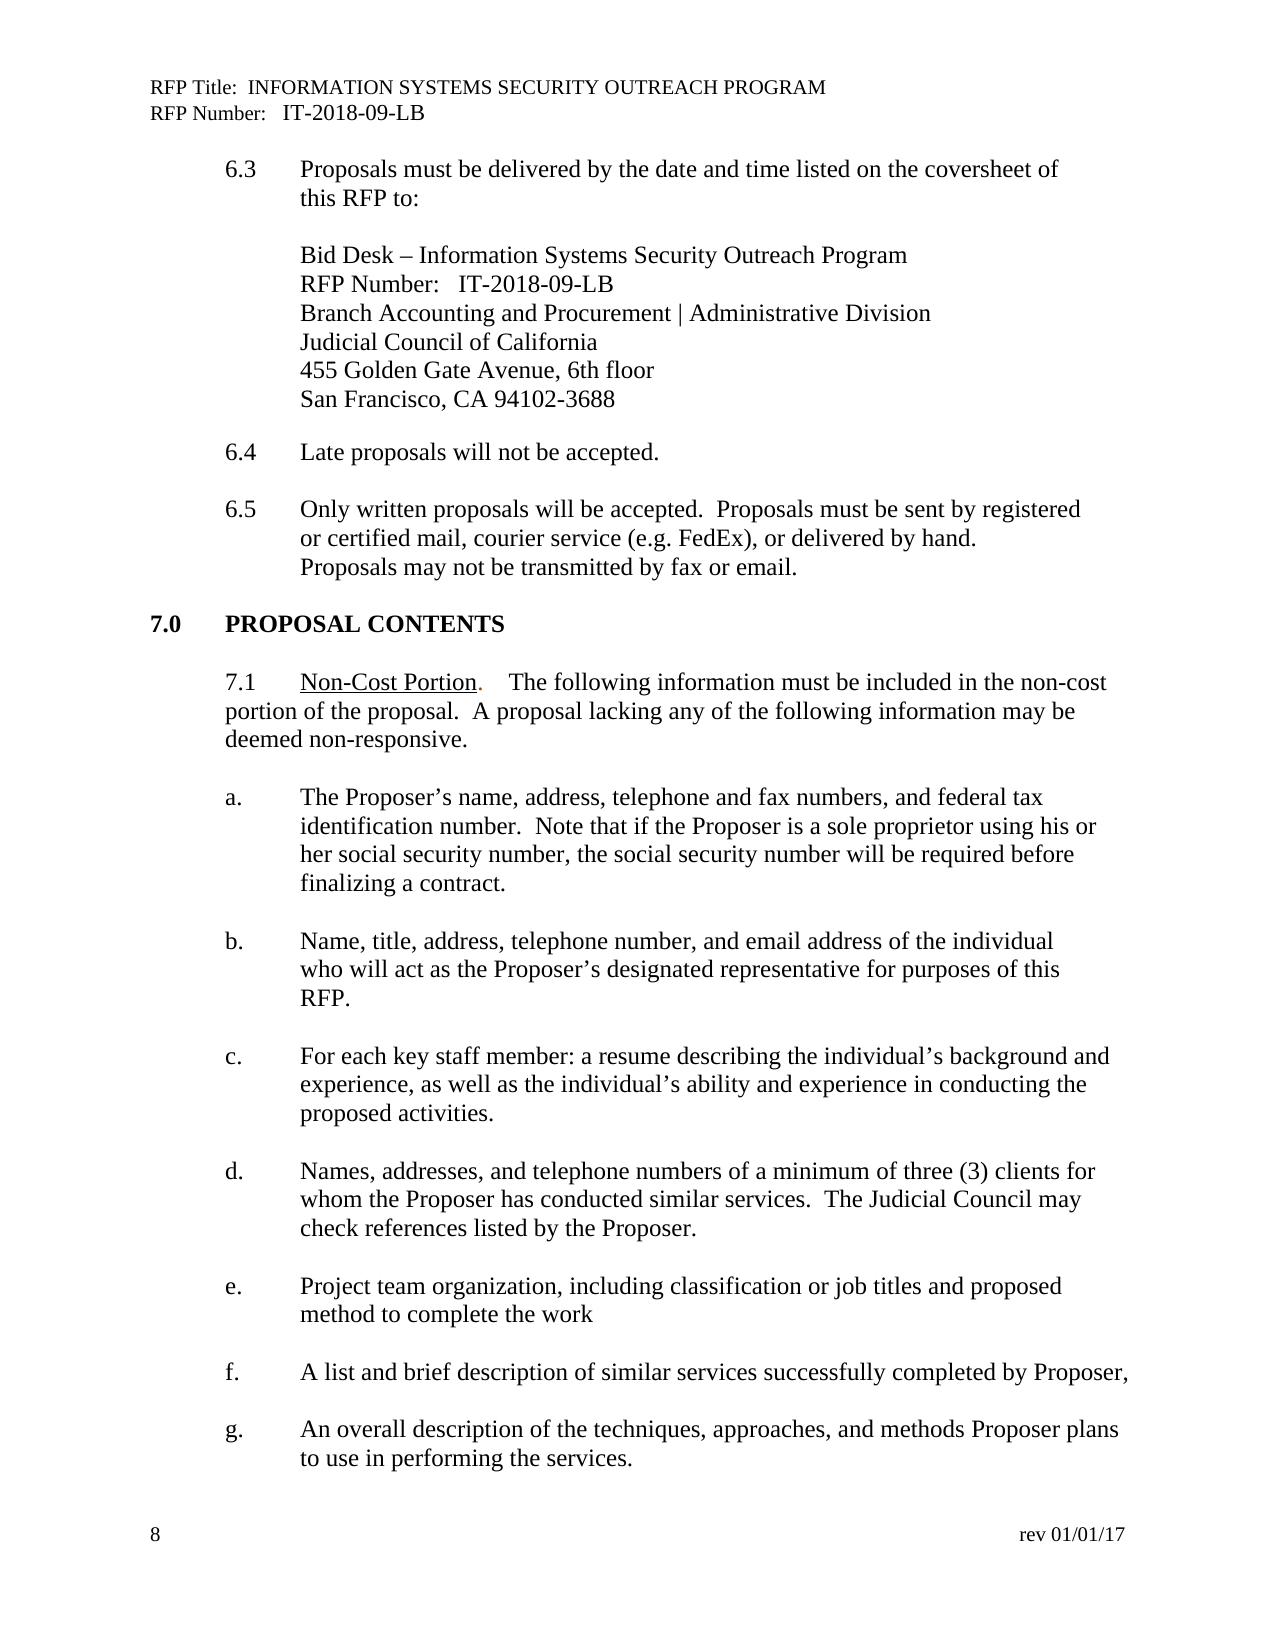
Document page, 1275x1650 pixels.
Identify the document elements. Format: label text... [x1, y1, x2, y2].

text c. For each key staff member: a resume describing the individual’s background and experience, as well as the individual’s ability and experience in conducting the proposed activities. [225, 1041, 1134, 1127]
text d. Names, addresses, and telephone numbers of a minimum of three (3) clients for whom the Proposer has conducted similar services. The Judicial Council may check references listed by the Proposer. [225, 1156, 1134, 1242]
text 6.5 Only written proposals will be accepted. Proposals must be sent by registered or certified mail, courier service (e.g. FedEx), or delivered by hand. Proposals may not be transmitted by fax or email. [225, 494, 1086, 581]
text b. Name, title, address, telephone number, and email address of the individual who will act as the Proposer’s designated representative for purposes of this RFP. [225, 926, 1086, 1012]
text a. The Proposer’s name, address, telephone and fax numbers, and federal tax identification number. Note that if the Proposer is a sole proprietor using his or her social security number, the social security number will be required before finalizing a contract. [225, 782, 1134, 897]
text San Francisco, CA 94102-3688 [300, 384, 1134, 413]
text 6.3 Proposals must be delivered by the date and time listed on the coversheet of this RFP to: [225, 154, 1086, 212]
text 7.0 PROPOSAL CONTENTS [150, 609, 1134, 638]
text 6.4 Late proposals will not be accepted. [225, 437, 1086, 466]
text Branch Accounting and Procurement | Administrative Division [300, 298, 1086, 327]
text g. An overall description of the techniques, approaches, and methods Proposer plans to use in performing the services. [225, 1414, 1134, 1472]
text 7.1 Non-Cost Portion. The following information must be included in the non-cost portion of the proposal. A proposal lacking any of the following information may be deemed non-responsive. [225, 667, 1134, 753]
text RFP Number: IT-2018-09-LB [300, 269, 1086, 298]
text f. A list and brief description of similar services successfully completed by Proposer, [225, 1357, 1134, 1386]
text 455 Golden Gate Avenue, 6th floor [300, 355, 1086, 384]
text e. Project team organization, including classification or job titles and proposed method to complete the work [225, 1271, 1134, 1328]
text Bid Desk – Information Systems Security Outreach Program [300, 240, 1086, 269]
text Judicial Council of California [300, 327, 1086, 355]
